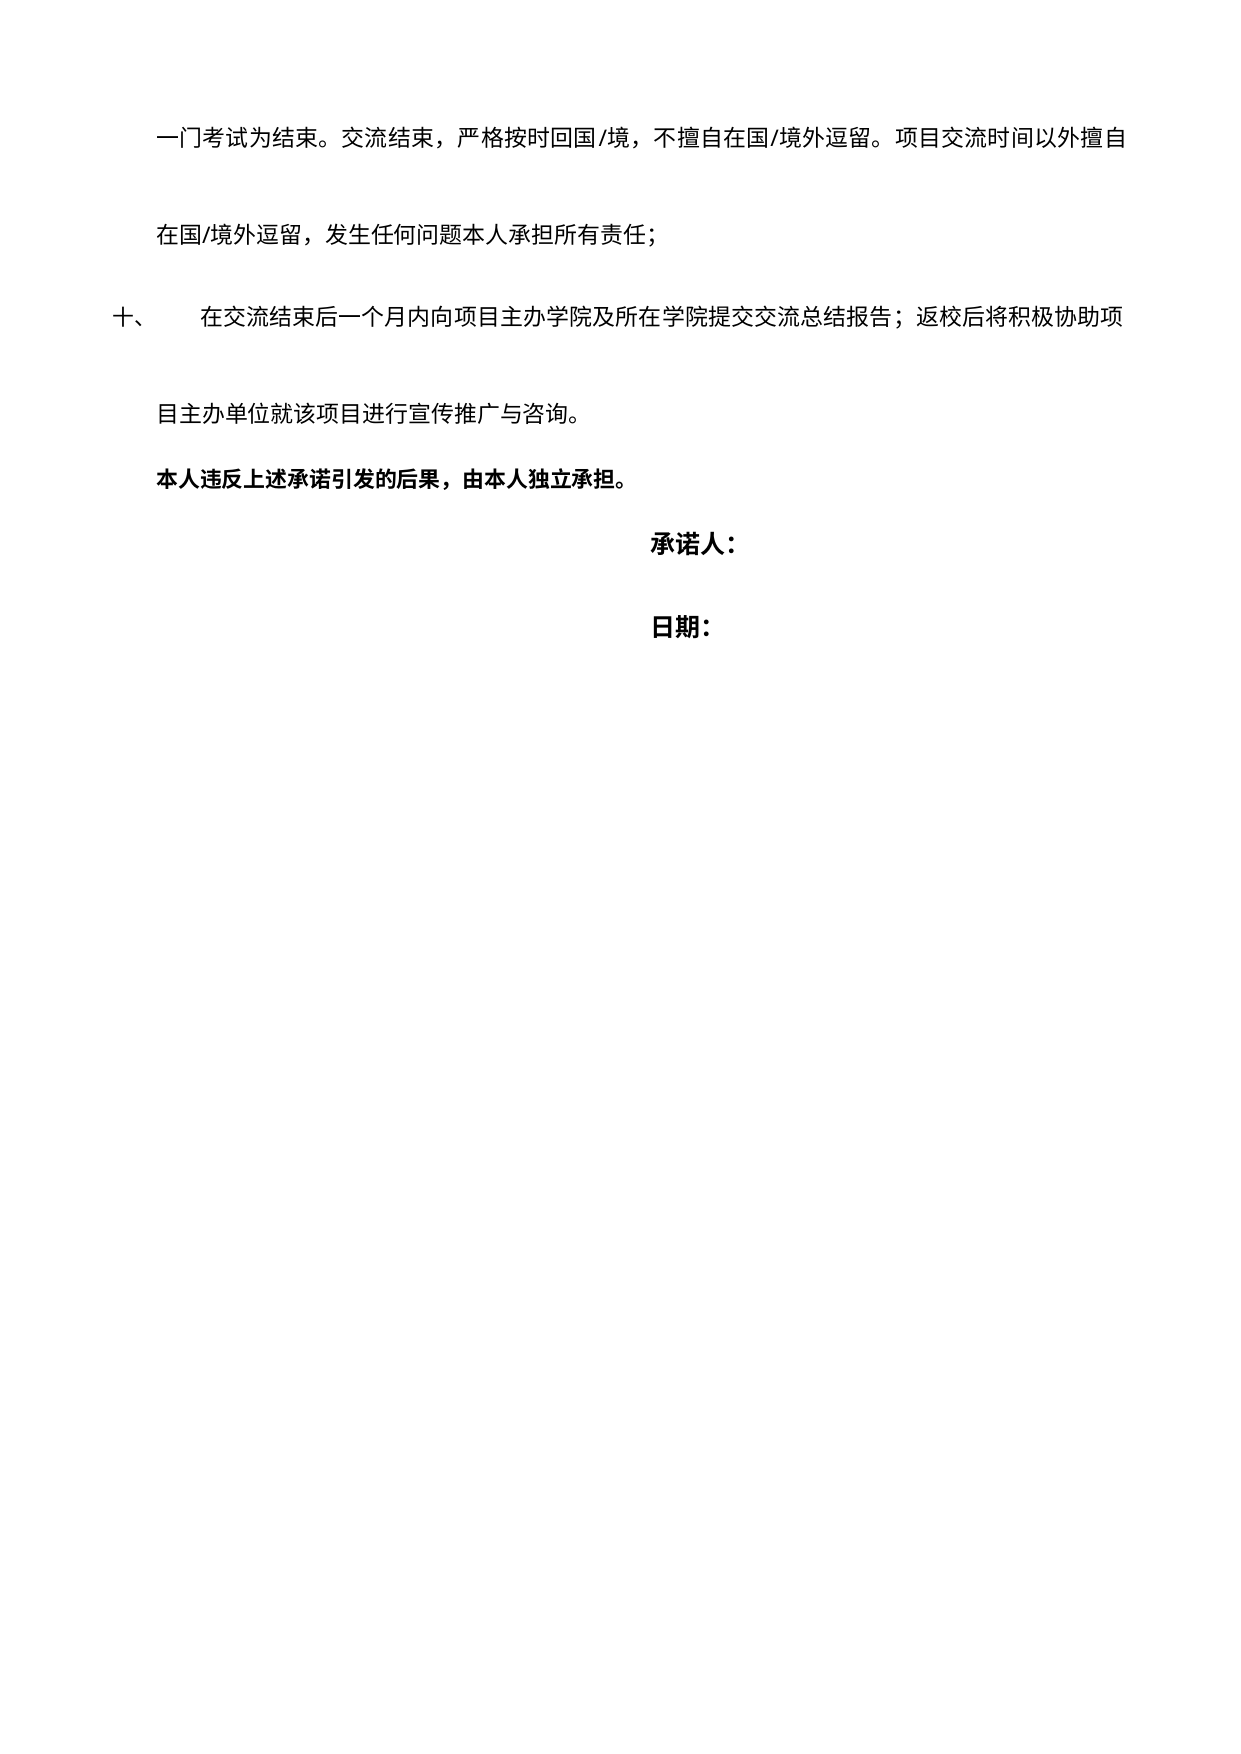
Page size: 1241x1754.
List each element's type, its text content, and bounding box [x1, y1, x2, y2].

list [112, 104, 1128, 266]
text 承诺人： [112, 510, 1128, 575]
list 在交流结束后一个月内向项目主办学院及所在学院提交交流总结报告；返校后将积极协助项目主办单位就该项目进行宣传推广与咨询。 [112, 283, 1128, 445]
text 日期： [112, 593, 1128, 658]
list 本人违反上述承诺引发的后果，由本人独立承担。 [156, 462, 1128, 494]
